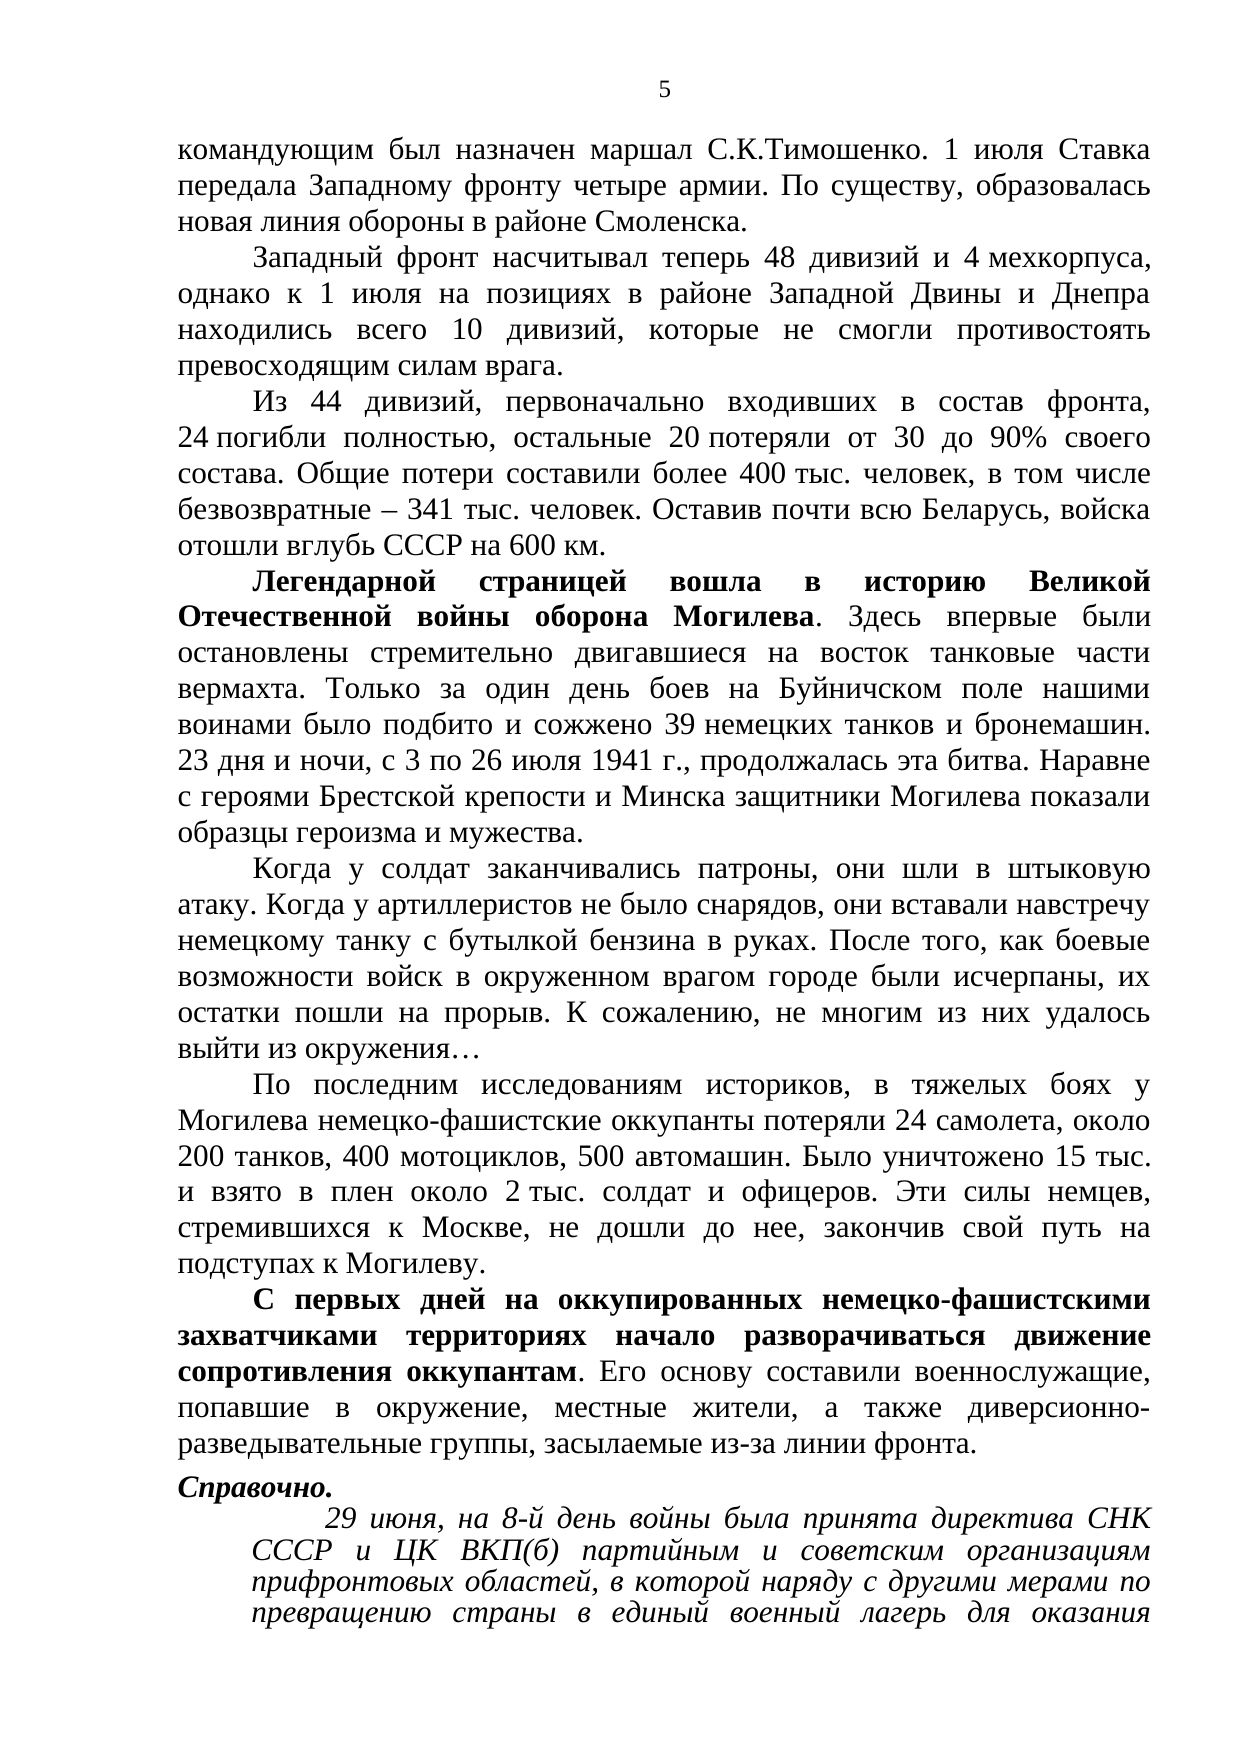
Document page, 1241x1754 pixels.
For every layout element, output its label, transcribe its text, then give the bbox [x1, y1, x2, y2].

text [251, 1504, 1152, 1629]
text Из 44 дивизий, первоначально входивших в состав фронта, 24 погибли полностью, остальные 20 потеряли от 30 до 90% своего состава. Общие потери составили более 400 тыс. человек, в том числе безвозвратные – 341 тыс. человек. Оставив почти всю Беларусь, войска отошли вглубь СССР на 600 км. [177, 382, 1152, 562]
text Легендарной страницей вошла в историю Великой Отечественной войны оборона Могилева. Здесь впервые были остановлены стремительно двигавшиеся на восток танковые части вермахта. Только за один день боев на Буйничском поле нашими воинами было подбито и сожжено 39 немецких танков и бронемашин. 23 дня и ночи, с 3 по 26 июля 1941 г., продолжалась эта битва. Наравне с героями Брестской крепости и Минска защитники Могилева показали образцы героизма и мужества. [177, 562, 1152, 849]
text С первых дней на оккупированных немецко-фашистскими захватчиками территориях начало разворачиваться движение сопротивления оккупантам. Его основу составили военнослужащие, попавшие в окружение, местные жители, а также диверсионно-разведывательные группы, засылаемые из-за линии фронта. [177, 1281, 1152, 1460]
text Западный фронт насчитывал теперь 48 дивизий и 4 мехкорпуса, однако к 1 июля на позициях в районе Западной Двины и Днепра находились всего 10 дивизий, которые не смогли противостоять превосходящим силам врага. [177, 238, 1152, 382]
text По последним исследованиям историков, в тяжелых боях у Могилева немецко-фашистские оккупанты потеряли 24 самолета, около 200 танков, 400 мотоциклов, 500 автомашин. Было уничтожено 15 тыс. и взято в плен около 2 тыс. солдат и офицеров. Эти силы немцев, стремившихся к Москве, не дошли до нее, закончив свой путь на подступах к Могилеву. [177, 1065, 1152, 1281]
text Справочно. [177, 1473, 1152, 1504]
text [177, 131, 1152, 238]
text Когда у солдат заканчивались патроны, они шли в штыковую атаку. Когда у артиллеристов не было снарядов, они вставали навстречу немецкому танку с бутылкой бензина в руках. После того, как боевые возможности войск в окруженном врагом городе были исчерпаны, их остатки пошли на прорыв. К сожалению, не многим из них удалось выйти из окружения… [177, 849, 1152, 1065]
